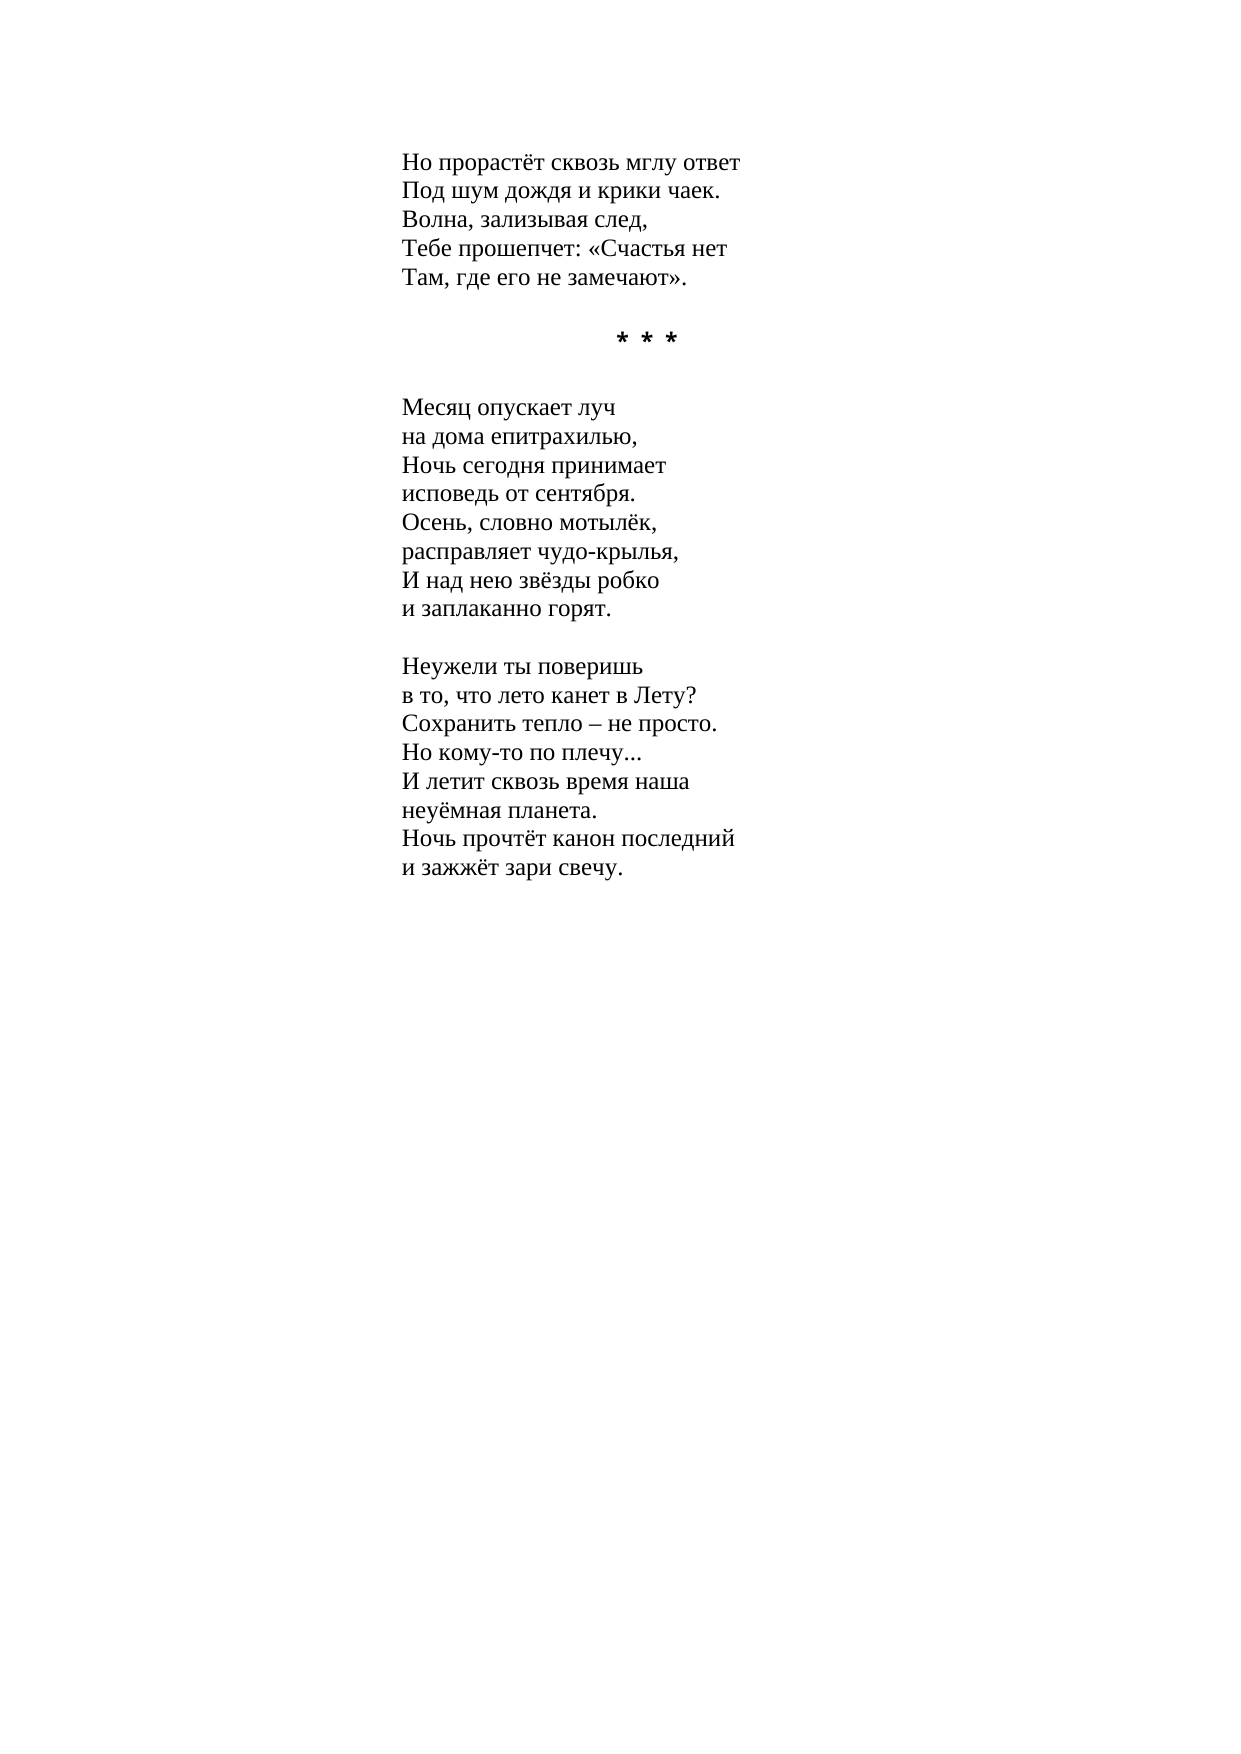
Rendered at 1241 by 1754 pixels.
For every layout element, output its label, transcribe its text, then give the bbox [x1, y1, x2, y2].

text Тебе прошепчет: «Счастья нет [372, 233, 1152, 262]
text Но прорастёт сквозь мглу ответ [372, 147, 1152, 176]
text И над нею звёзды робко [372, 565, 1152, 593]
text Месяц опускает луч [372, 392, 1152, 421]
text И летит сквозь время наша [372, 766, 1152, 795]
text Сохранить тепло – не просто. [372, 708, 1152, 737]
text и зажжёт зари свечу. [372, 852, 1152, 881]
text Ночь прочтёт канон последний [372, 823, 1152, 852]
text Там, где его не замечают». [372, 262, 1152, 291]
text расправляет чудо-крылья, [372, 536, 1152, 565]
text Но кому-то по плечу... [372, 737, 1152, 766]
text Волна, зализывая след, [372, 204, 1152, 233]
text неуёмная планета. [372, 795, 1152, 823]
text Ночь сегодня принимает [372, 450, 1152, 478]
text Под шум дождя и крики чаек. [372, 176, 1152, 204]
text Осень, словно мотылёк, [372, 507, 1152, 536]
text Неужели ты поверишь [372, 651, 1152, 680]
text на дома епитрахилью, [372, 421, 1152, 450]
text исповедь от сентября. [372, 478, 1152, 507]
text * * * [177, 319, 1116, 356]
text в то, что лето канет в Лету? [372, 680, 1152, 708]
text и заплаканно горят. [372, 593, 1152, 622]
